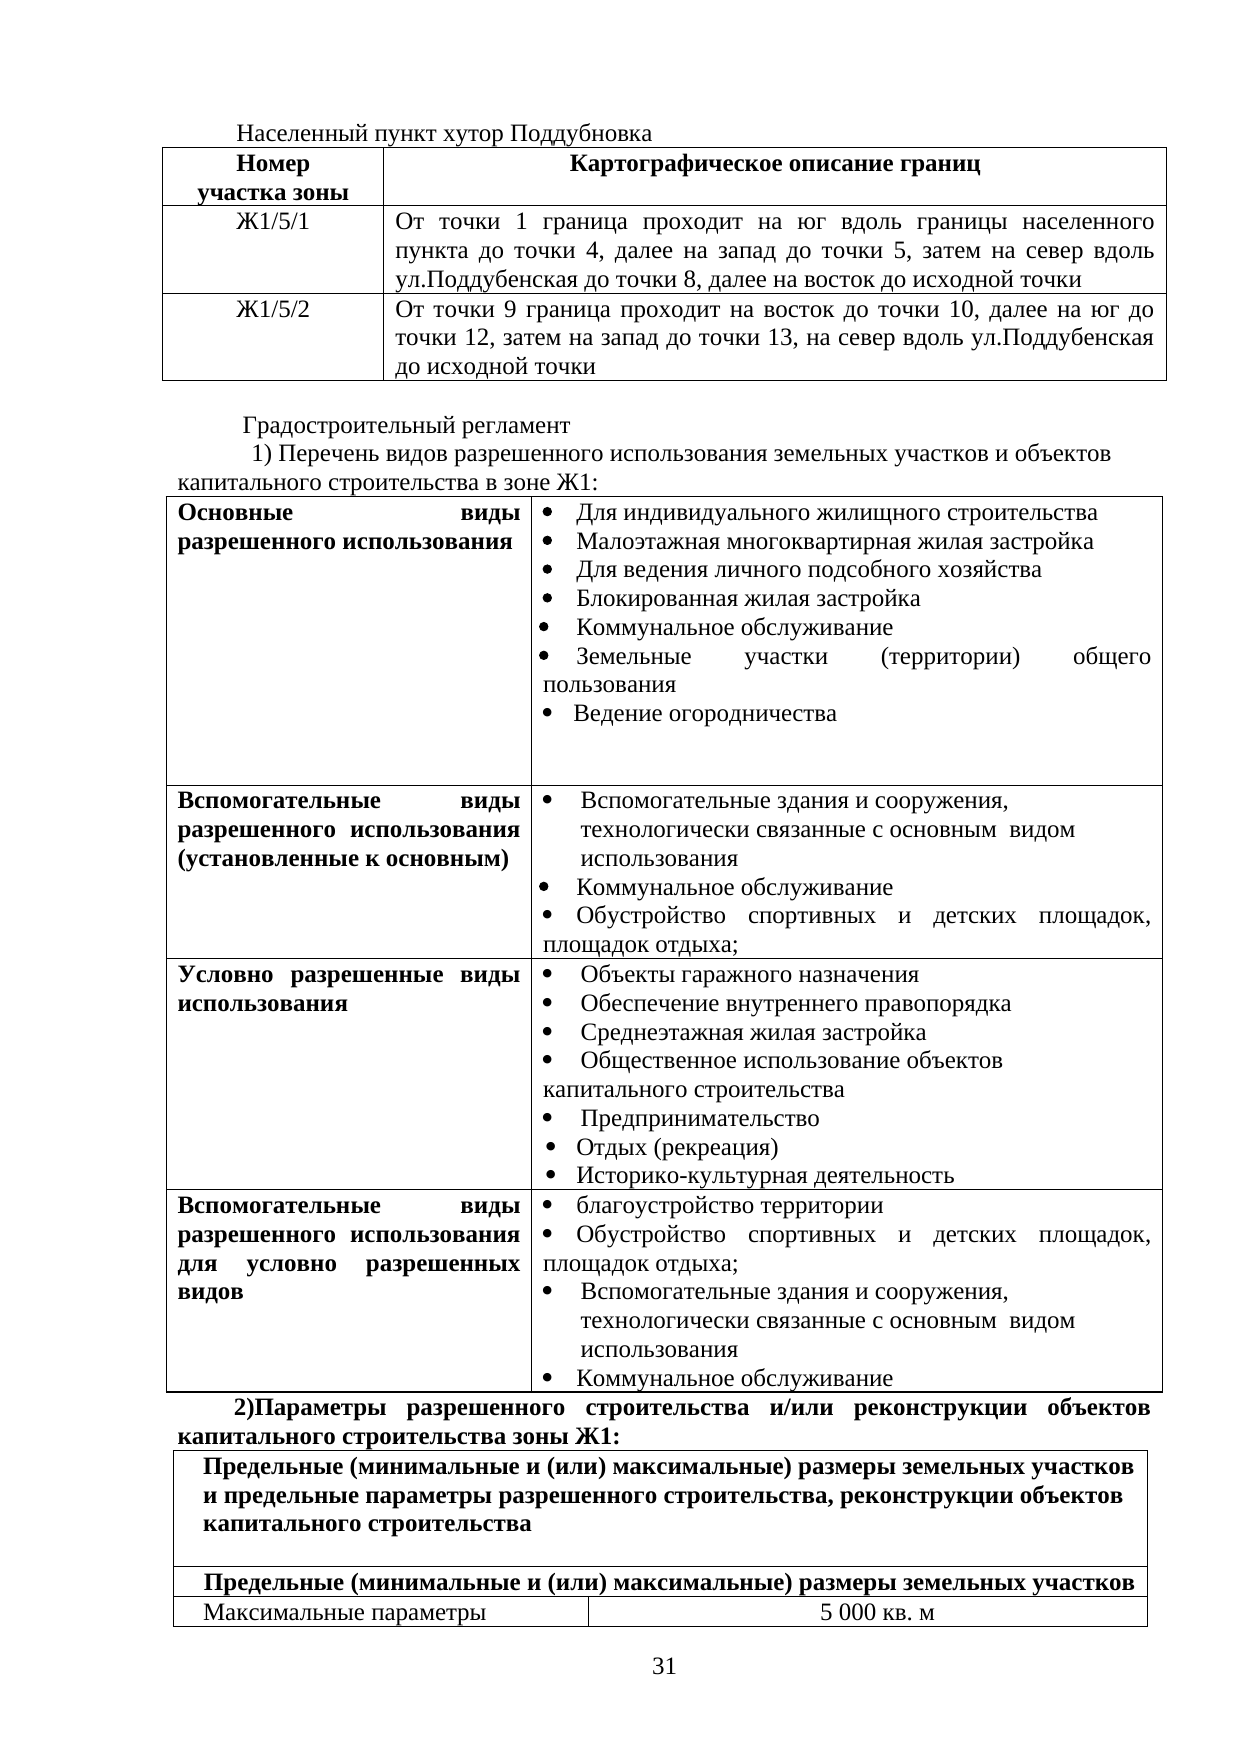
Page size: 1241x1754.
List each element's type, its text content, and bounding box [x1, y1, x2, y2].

text Градостроительный регламент [177, 410, 1152, 438]
table_header Картографическое описание границ [384, 148, 1166, 205]
table_header Для индивидуального жилищного строительства Малоэтажная многоквартирная жилая застройка Для ведения личного подсобного хозяйства Блокированная жилая застройка Коммунальное обслуживание Земельные участки (территории) общего пользования Ведение огородничества [532, 497, 1162, 784]
table_header Предельные (минимальные и (или) максимальные) размеры земельных участков и предельные параметры разрешенного строительства, реконструкции объектов капитального строительства [174, 1451, 1147, 1566]
table_cell благоустройство территории Обустройство спортивных и детских площадок, площадок отдыха; Вспомогательные здания и сооружения, технологически связанные с основным видом использования Коммунальное обслуживание [532, 1190, 1162, 1391]
table_cell Ж1/5/2 [163, 294, 383, 380]
table_cell Ж1/5/1 [163, 206, 383, 293]
table_cell Вспомогательные виды разрешенного использования (установленные к основным) [167, 786, 531, 958]
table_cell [174, 1597, 588, 1626]
table_cell От точки 1 граница проходит на юг вдоль границы населенного пункта до точки 4, далее на запад до точки 5, затем на север вдоль ул.Поддубенская до точки 8, далее на восток до исходной точки [384, 206, 1166, 293]
table_header Основные виды разрешенного использования [167, 497, 531, 784]
text 1) Перечень видов разрешенного использования земельных участков и объектов капитального строительства в зоне Ж1: [177, 438, 1152, 496]
table_header Номер участка зоны [163, 148, 383, 205]
text 2)Параметры разрешенного строительства и/или реконструкции объектов капитального строительства зоны Ж1: [177, 1393, 1152, 1450]
text Населенный пункт хутор Поддубновка [177, 118, 1152, 147]
table_cell Условно разрешенные виды использования [167, 959, 531, 1189]
table_cell Объекты гаражного назначения Обеспечение внутреннего правопорядка Среднеэтажная жилая застройка Общественное использование объектов капитального строительства Предпринимательство Отдых (рекреация) Историко-культурная деятельность [532, 959, 1162, 1189]
table_cell Вспомогательные виды разрешенного использования для условно разрешенных видов [167, 1190, 531, 1391]
table_cell 5 000 кв. м [589, 1597, 1147, 1626]
table_cell От точки 9 граница проходит на восток до точки 10, далее на юг до точки 12, затем на запад до точки 13, на север вдоль ул.Поддубенская до исходной точки [384, 294, 1166, 380]
table_cell Вспомогательные здания и сооружения, технологически связанные с основным видом использования Коммунальное обслуживание Обустройство спортивных и детских площадок, площадок отдыха; [532, 786, 1162, 958]
table_cell Предельные (минимальные и (или) максимальные) размеры земельных участков [174, 1567, 1147, 1596]
